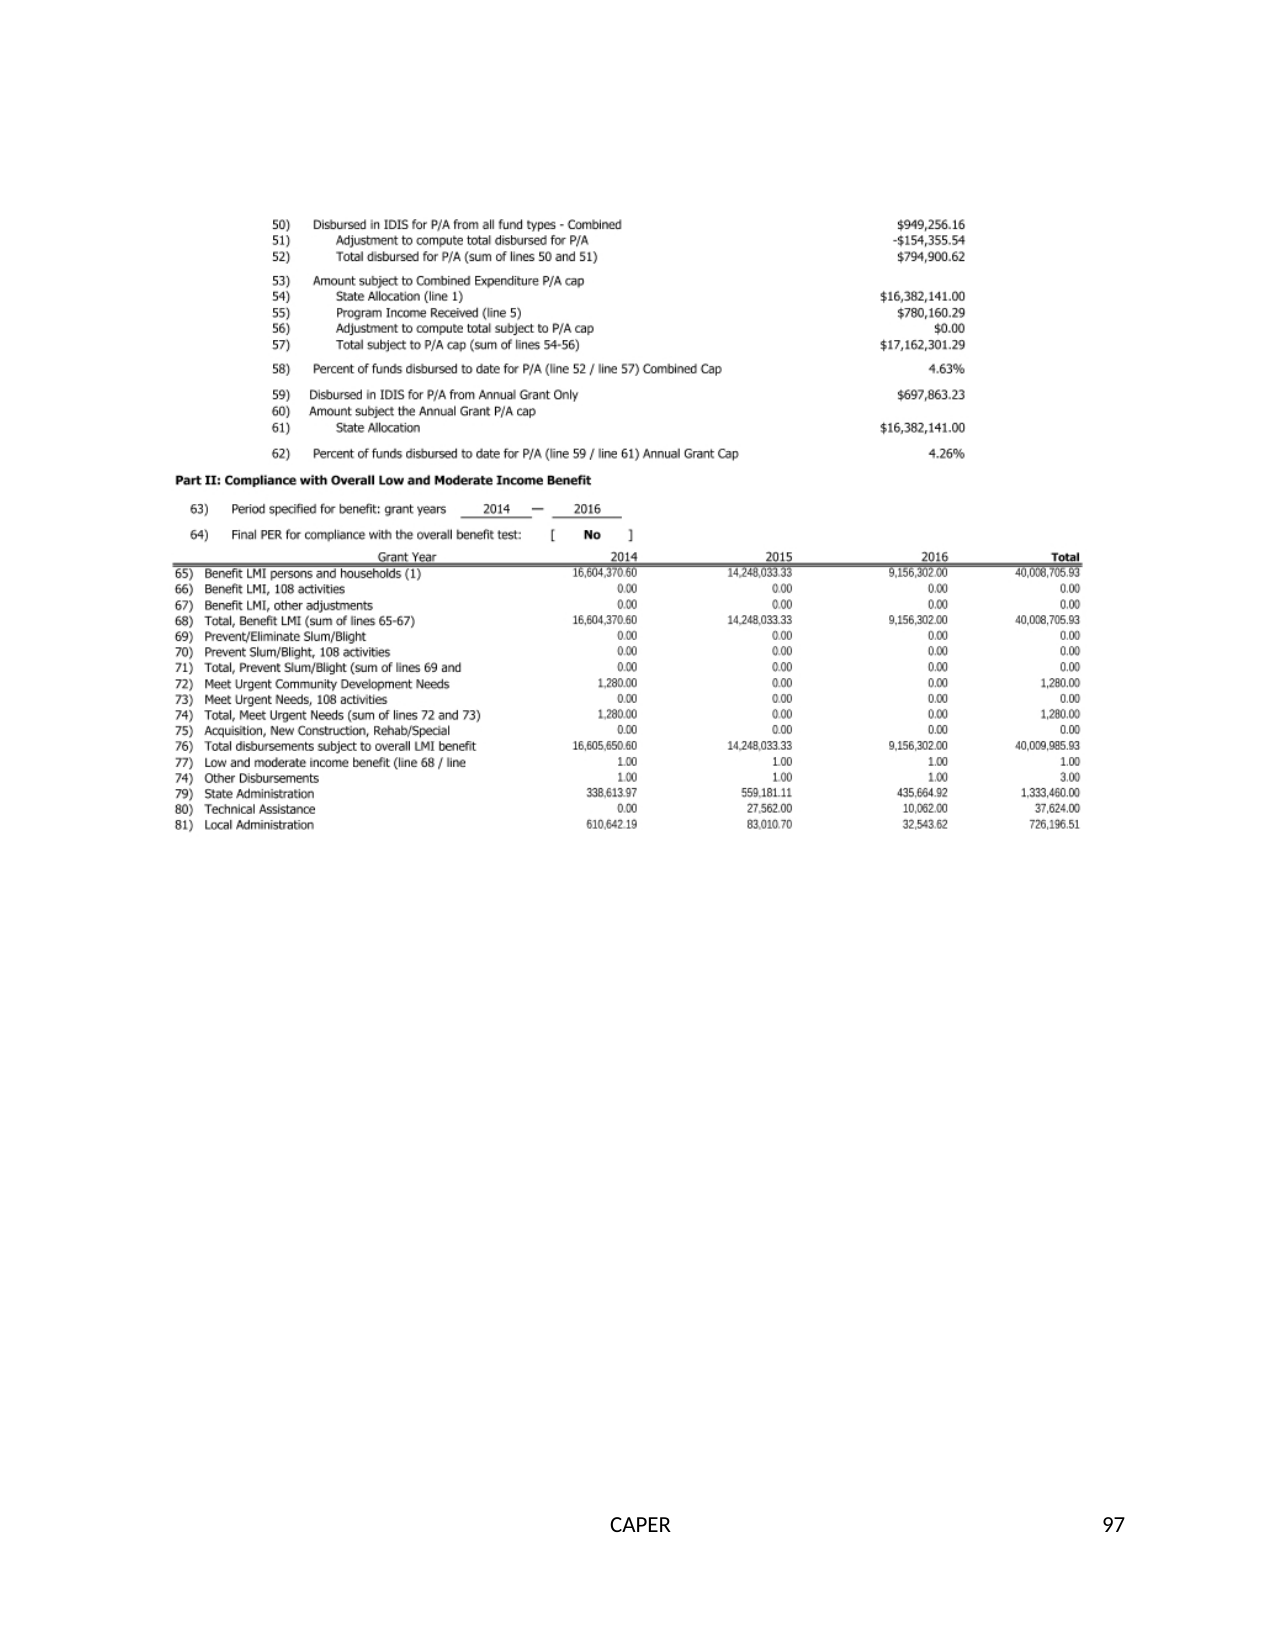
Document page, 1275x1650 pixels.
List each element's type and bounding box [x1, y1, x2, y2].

picture [150, 150, 1125, 904]
